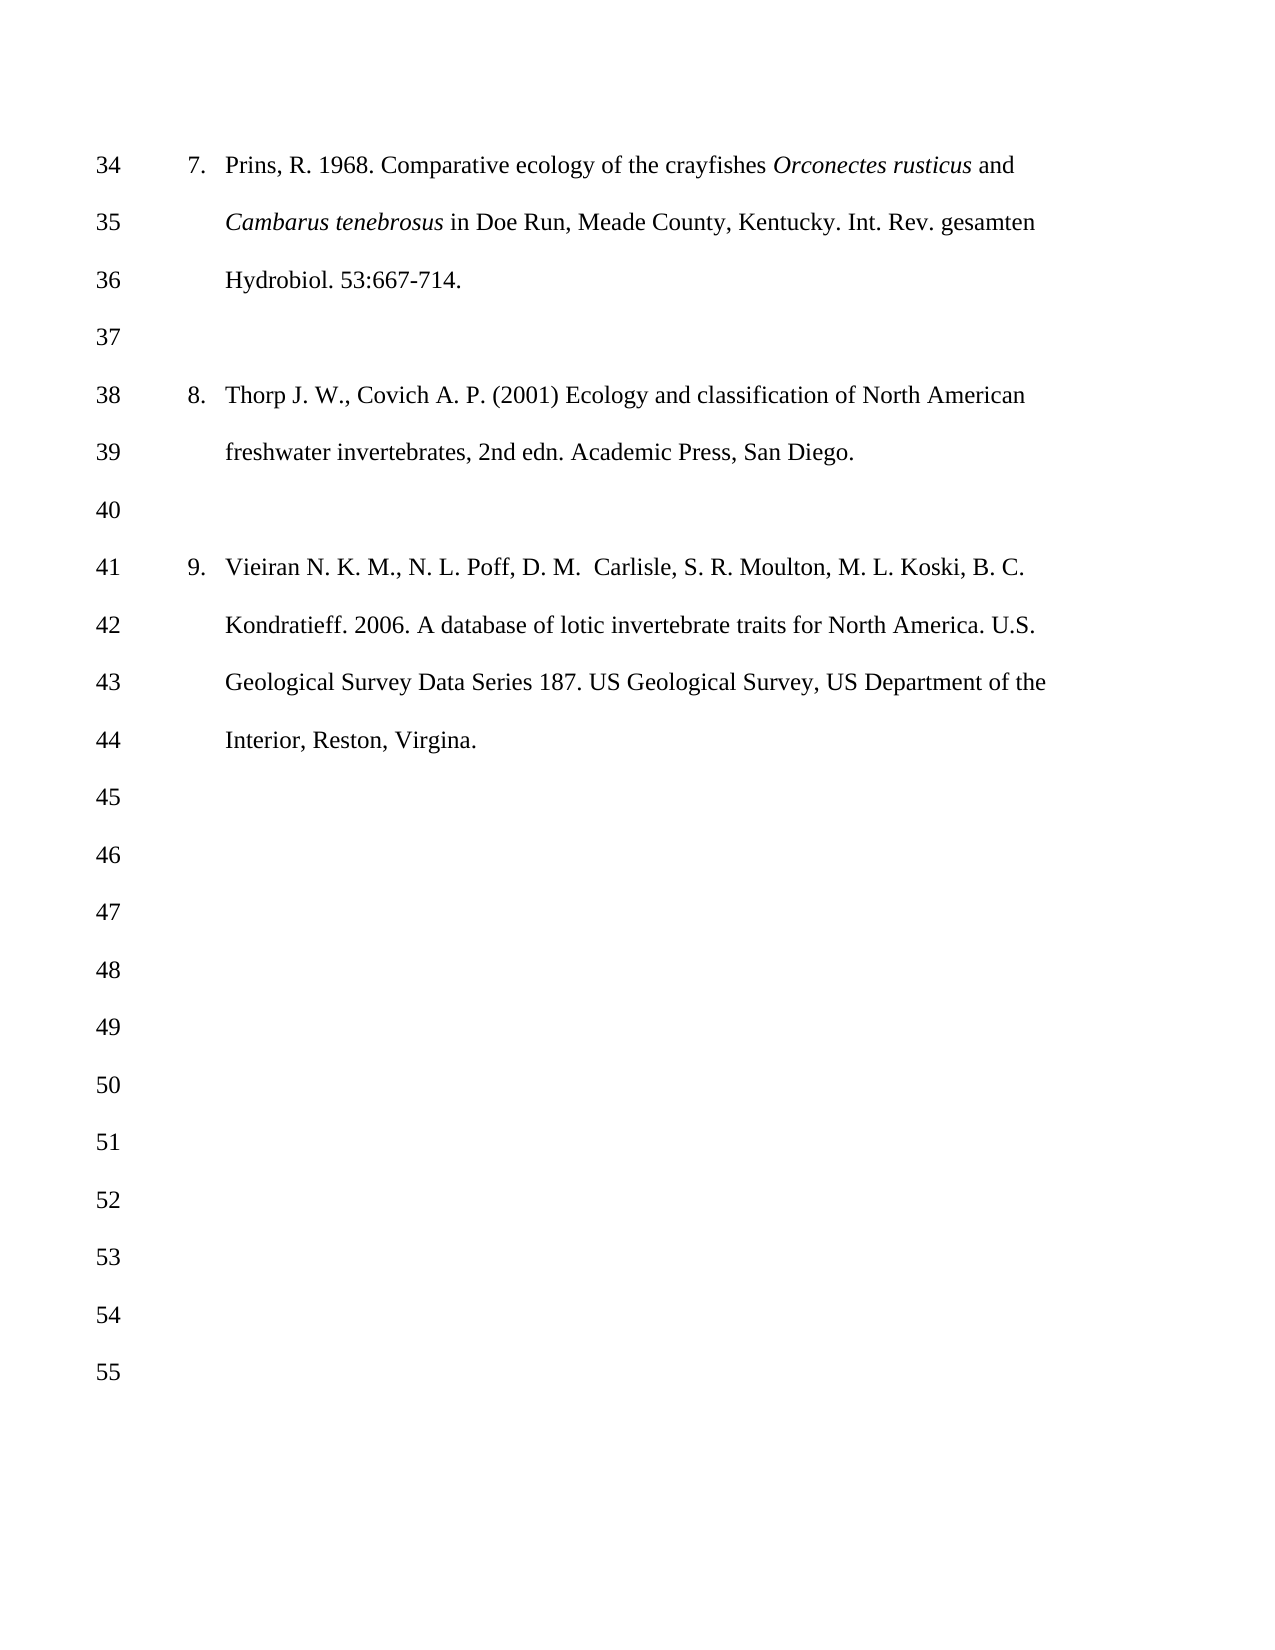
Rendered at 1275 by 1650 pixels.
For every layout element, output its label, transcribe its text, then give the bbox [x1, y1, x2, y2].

list Vieiran N. K. M., N. L. Poff, D. M. Carlisle, S. R. Moulton, M. L. Koski, B. C. Kondratieff. 2006. A database of lotic invertebrate traits for North America. U.S. Geological Survey Data Series 187. US Geological Survey, US Department of the Interior, Reston, Virgina. [187, 552, 1125, 754]
list Prins, R. 1968. Comparative ecology of the crayfishes Orconectes rusticus and Cambarus tenebrosus in Doe Run, Meade County, Kentucky. Int. Rev. gesamten Hydrobiol. 53:667-714. [187, 150, 1125, 294]
list Thorp J. W., Covich A. P. (2001) Ecology and classification of North American freshwater invertebrates, 2nd edn. Academic Press, San Diego. [187, 380, 1125, 466]
